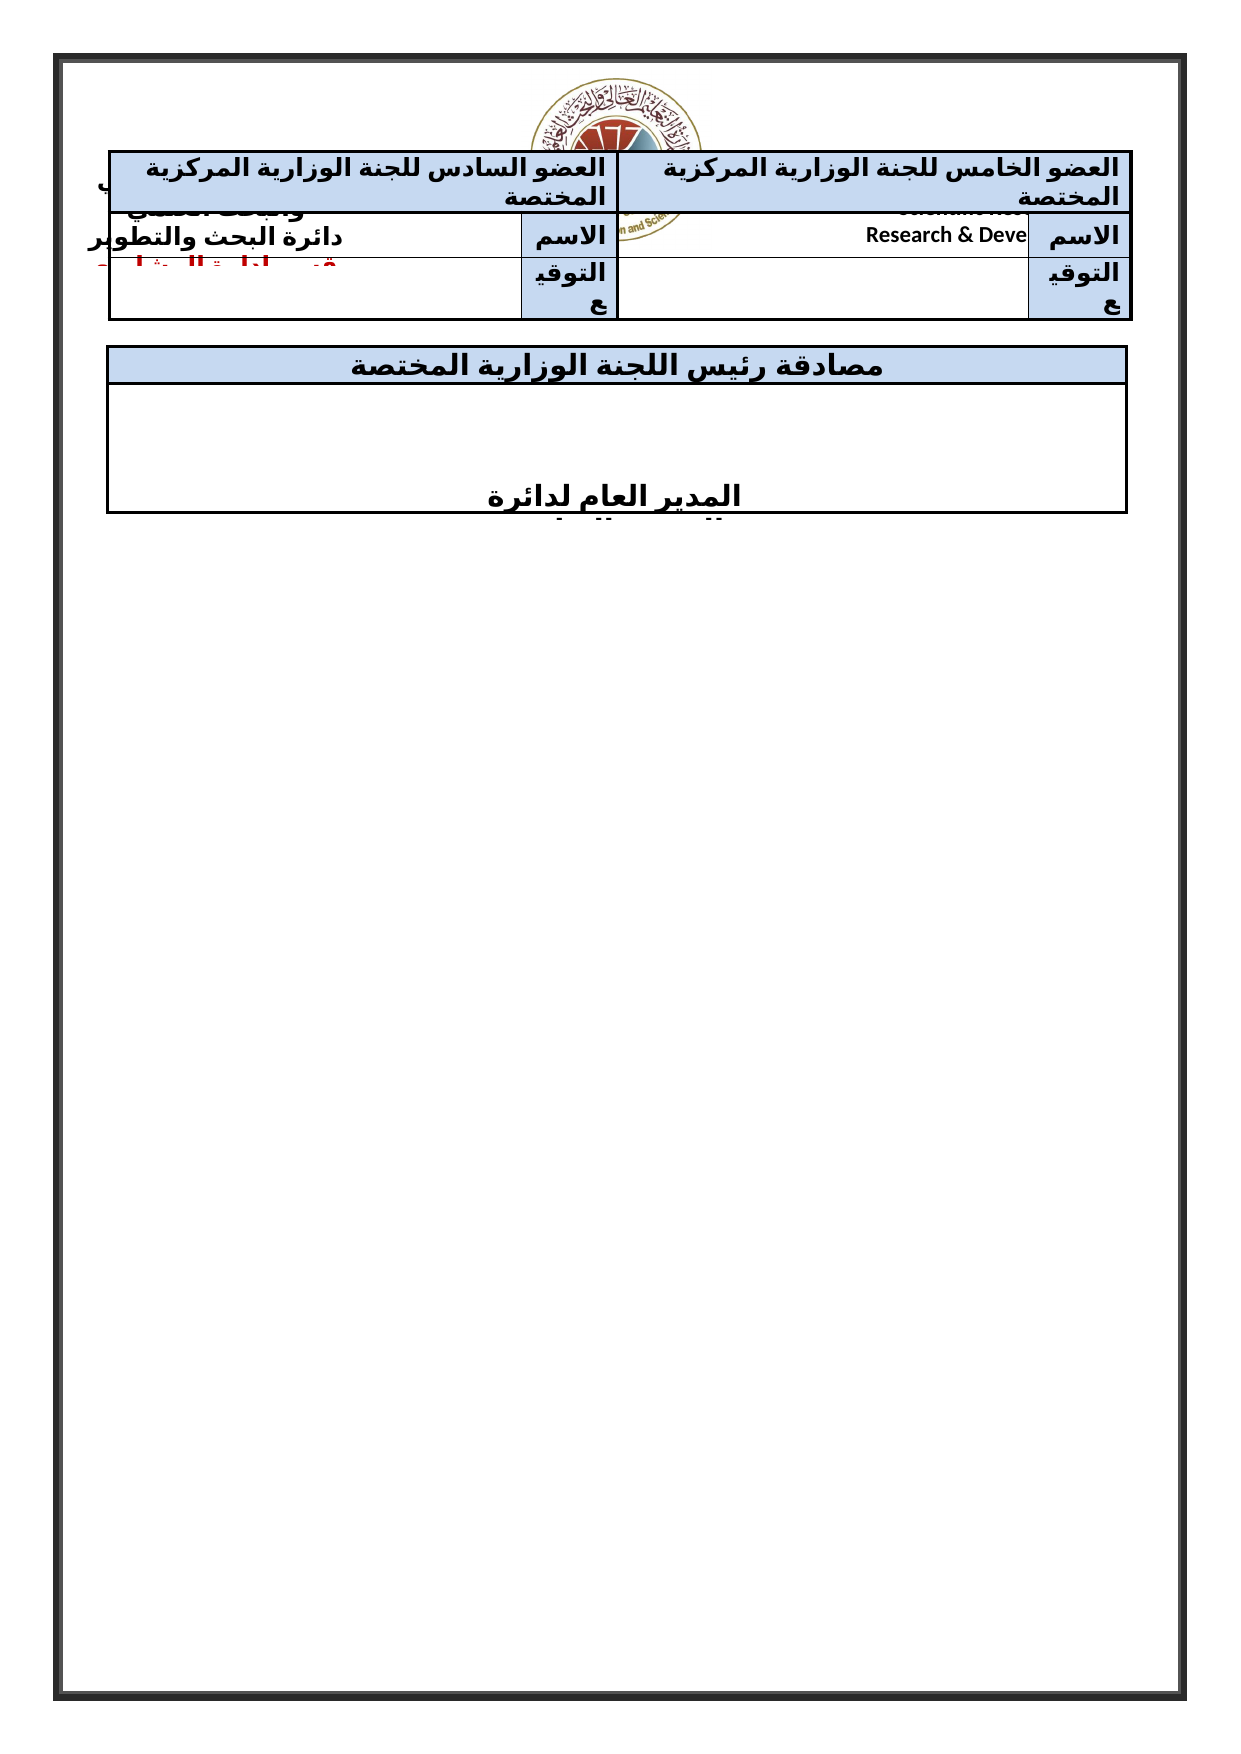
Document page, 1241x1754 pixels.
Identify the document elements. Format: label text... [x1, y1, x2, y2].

table_cell [111, 214, 521, 257]
table_cell [109, 385, 1125, 511]
table_cell الاسم [1029, 214, 1129, 257]
table_header مصادقة رئيس اللجنة الوزارية المختصة [109, 348, 1125, 382]
table_cell [619, 214, 1028, 257]
table_cell الاسم [522, 214, 616, 257]
table_cell العضو السادس للجنة الوزارية المركزية المختصة [111, 153, 616, 211]
table_cell [111, 258, 521, 318]
table_cell [619, 258, 1028, 318]
table_cell العضو الخامس للجنة الوزارية المركزية المختصة [619, 153, 1129, 211]
picture [520, 69, 712, 150]
table_cell التوقيع [1029, 258, 1129, 318]
table_cell التوقيع [522, 258, 616, 318]
